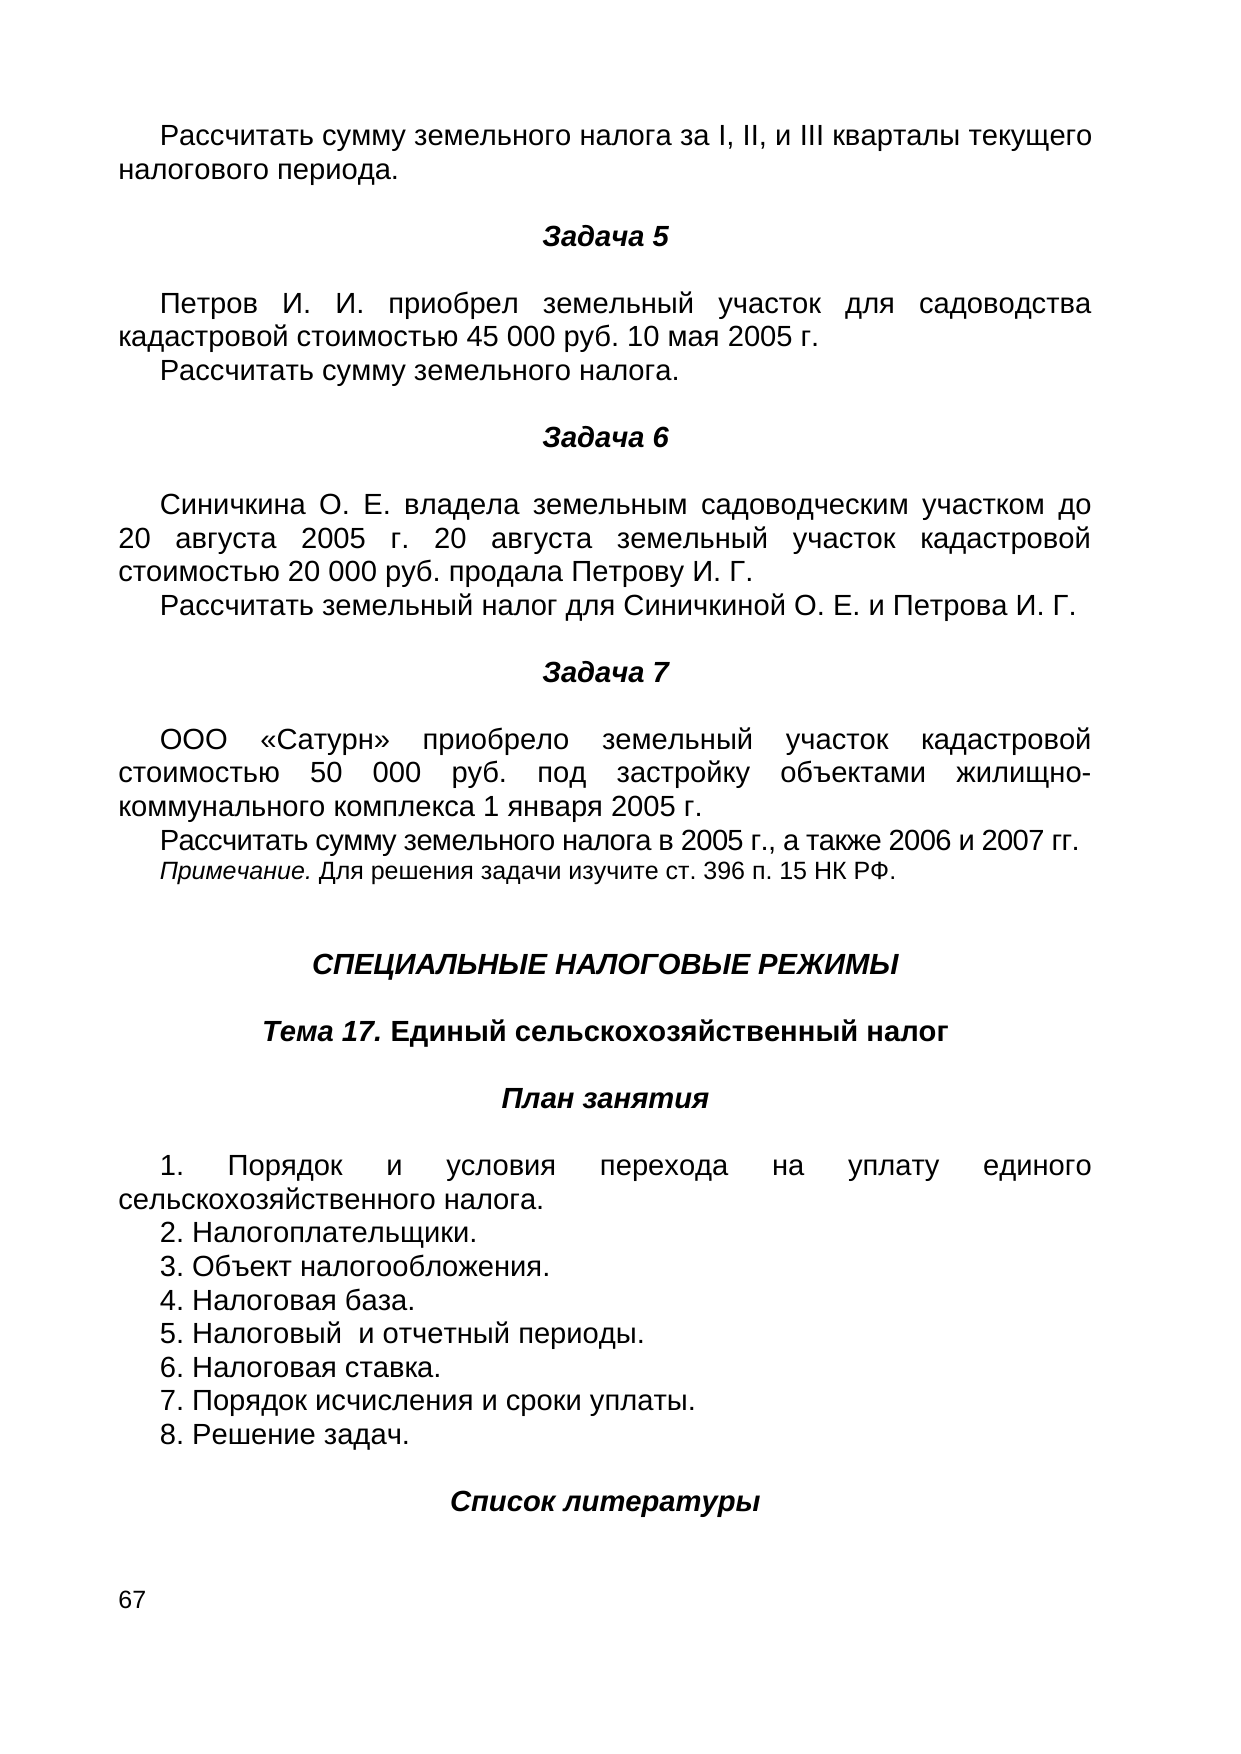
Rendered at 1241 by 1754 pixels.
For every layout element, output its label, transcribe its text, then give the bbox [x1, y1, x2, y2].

text Список литературы [118, 1484, 1092, 1517]
text Рассчитать земельный налог для Синичкиной О. Е. и Петрова И. Г. [118, 588, 1092, 621]
text 1. Порядок и условия перехода на уплату единого сельскохозяйственного налога. [118, 1148, 1092, 1215]
text 2. Налогоплательщики. [118, 1215, 1092, 1249]
text Специальные налоговые режимы [118, 947, 1092, 981]
text Задача 7 [118, 655, 1092, 688]
text Тема 17. Единый сельскохозяйственный налог [118, 1014, 1092, 1048]
text 3. Объект налогообложения. [118, 1249, 1092, 1282]
text Задача 5 [118, 219, 1092, 252]
text Синичкина О. Е. владела земельным садоводческим участком до 20 августа . 20 августа земельный участок кадастровой стоимостью 20 000 руб. продала Петрову И. Г. [118, 487, 1092, 588]
text ООО «Сатурн» приобрело земельный участок кадастровой стоимостью 50 000 руб. под застройку объектами жилищно-коммунального комплекса 1 января . [118, 722, 1092, 822]
text 6. Налоговая ставка. [118, 1349, 1092, 1383]
text 5. Налоговый и отчетный периоды. [118, 1316, 1092, 1349]
text Задача 6 [118, 420, 1092, 453]
text 4. Налоговая база. [118, 1282, 1092, 1316]
text Рассчитать сумму земельного налога в ., а также 2006 и 2007 гг. [118, 822, 1092, 856]
text Рассчитать сумму земельного налога. [118, 353, 1092, 386]
text 7. Порядок исчисления и сроки уплаты. [118, 1383, 1092, 1417]
text Примечание. Для решения задачи изучите ст. 396 п. 15 НК РФ. [118, 856, 1092, 885]
text Петров И. И. приобрел земельный участок для садоводства кадастровой стоимостью 45 000 руб. 10 мая . [118, 286, 1092, 353]
text План занятия [118, 1081, 1092, 1115]
text Рассчитать сумму земельного налога за I, II, и III кварталы текущего налогового периода. [118, 118, 1092, 185]
text 8. Решение задач. [118, 1417, 1092, 1450]
